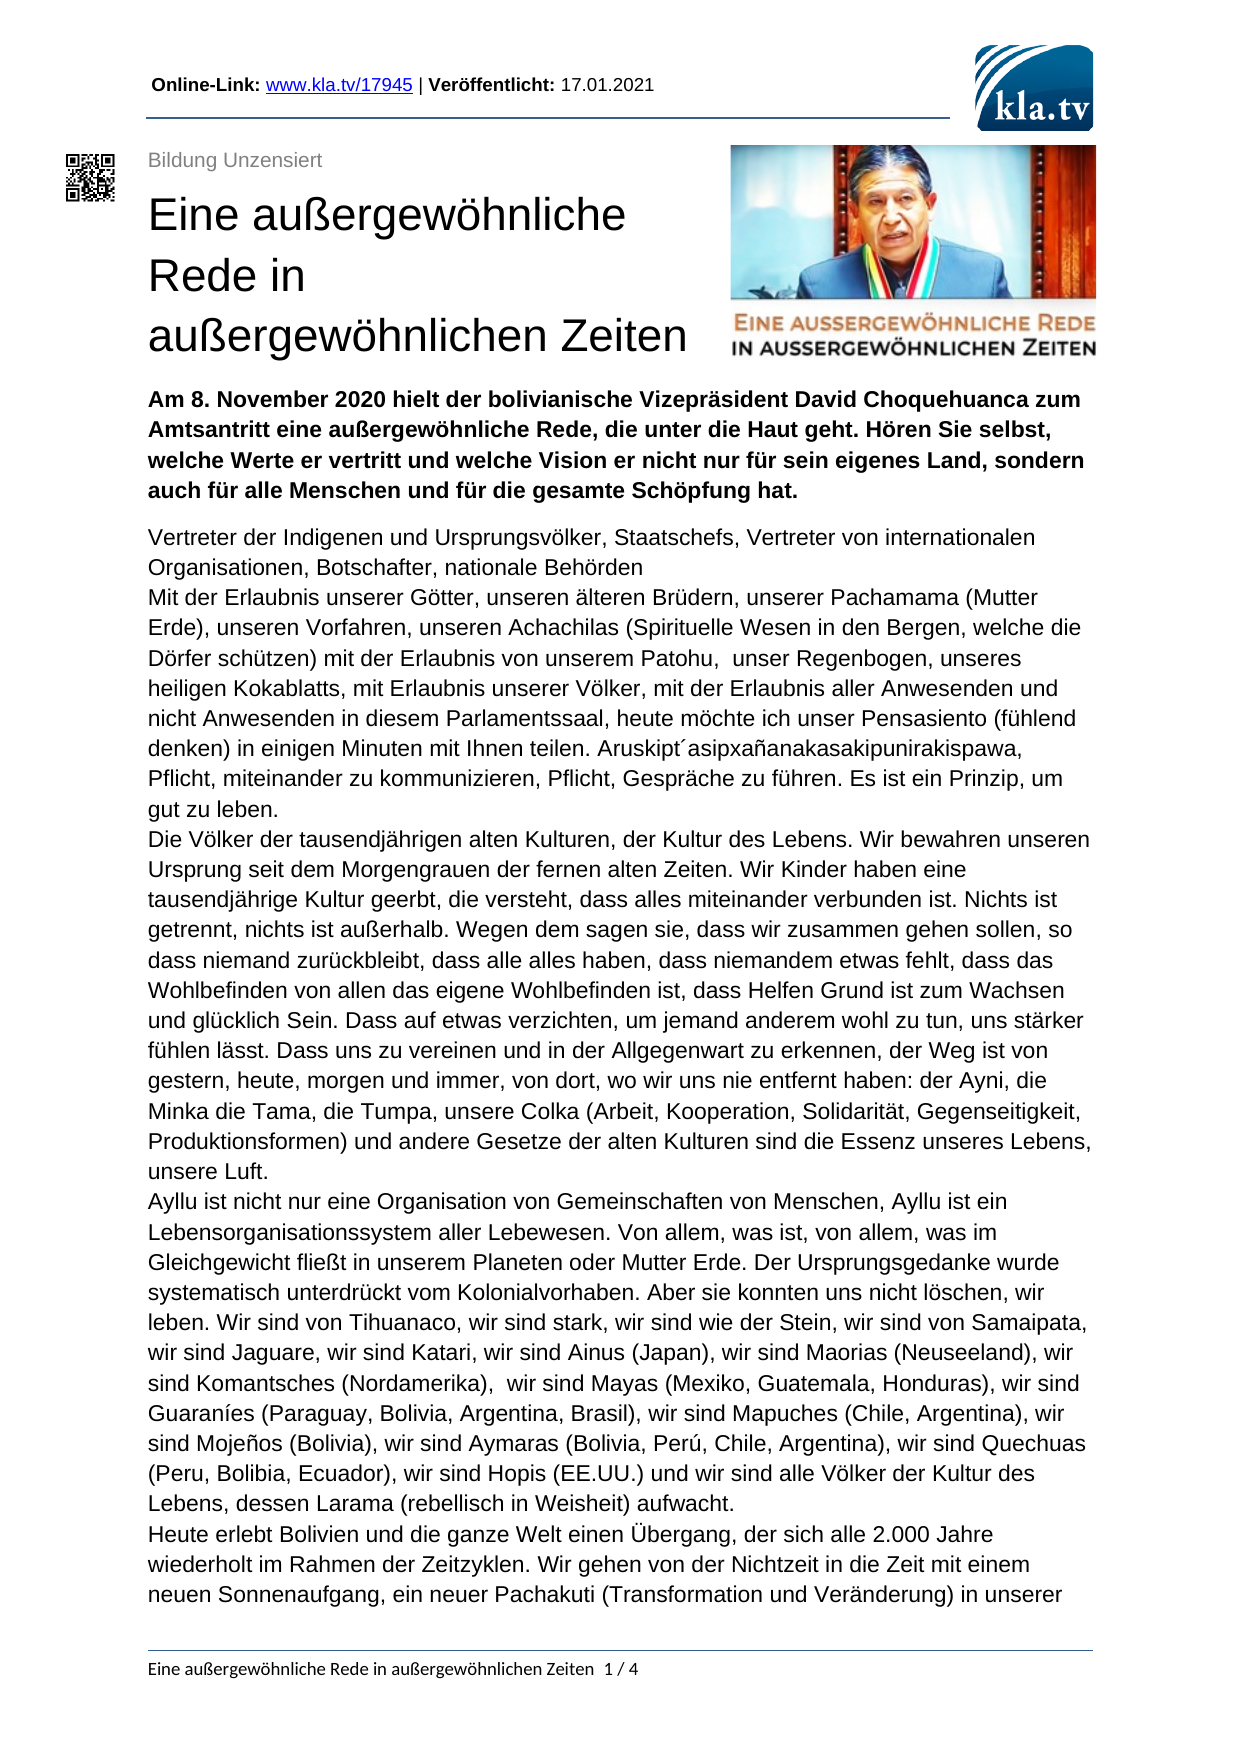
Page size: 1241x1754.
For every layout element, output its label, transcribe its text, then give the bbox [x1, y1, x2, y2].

text Bildung Unzensiert [148, 148, 1093, 172]
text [148, 524, 1093, 1607]
text Eine außergewöhnliche Rede in außergewöhnlichen Zeiten [148, 188, 1093, 362]
text Am 8. November 2020 hielt der bolivianische Vizepräsident David Choquehuanca zum Amtsantritt eine außergewöhnliche Rede, die unter die Haut geht. Hören Sie selbst, welche Werte er vertritt und welche Vision er nicht nur für sein eigenes Land, sondern auch für alle Menschen und für die gesamte Schöpfung hat. [148, 386, 1093, 503]
